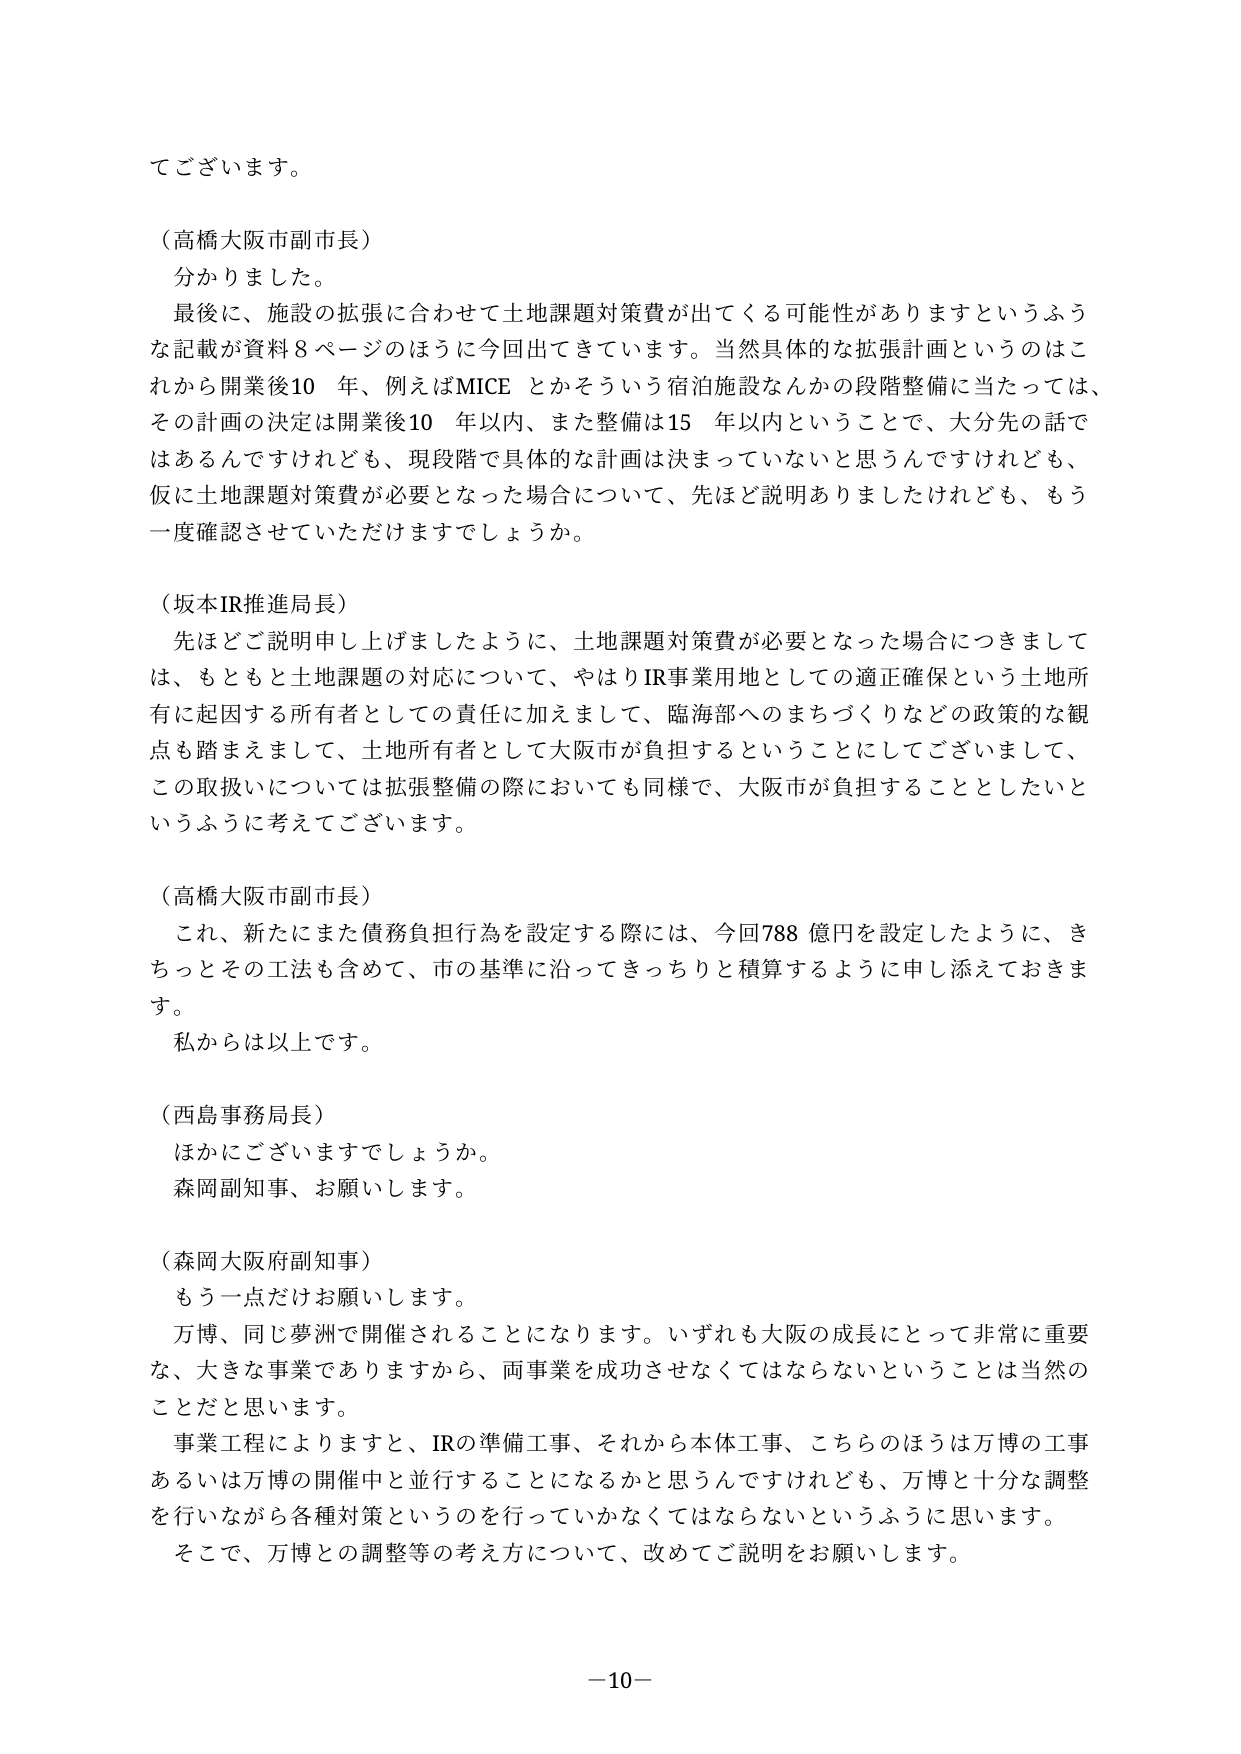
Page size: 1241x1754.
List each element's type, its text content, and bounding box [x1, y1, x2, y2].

text そこで、万博との調整等の考え方について、改めてご説明をお願いします。 [149, 1533, 1091, 1570]
text もう一点だけお願いします。 [149, 1278, 1091, 1314]
text 分かりました。 [149, 257, 1091, 294]
text （坂本IR推進局長） [149, 585, 1091, 622]
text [149, 148, 1091, 184]
text これ、新たにまた債務負担行為を設定する際には、今回788億円を設定したように、きちっとその工法も含めて、市の基準に沿ってきっちりと積算するように申し添えておきます。 [149, 913, 1091, 1023]
text ほかにございますでしょうか。 [149, 1132, 1091, 1169]
text （高橋大阪市副市長） [149, 221, 1091, 257]
text （西島事務局長） [149, 1096, 1091, 1132]
text （森岡大阪府副知事） [149, 1242, 1091, 1278]
text （高橋大阪市副市長） [149, 877, 1091, 913]
text 森岡副知事、お願いします。 [149, 1169, 1091, 1205]
text 私からは以上です。 [149, 1023, 1091, 1059]
text 先ほどご説明申し上げましたように、土地課題対策費が必要となった場合につきましては、もともと土地課題の対応について、やはりIR事業用地としての適正確保という土地所有に起因する所有者としての責任に加えまして、臨海部へのまちづくりなどの政策的な観点も踏まえまして、土地所有者として大阪市が負担するということにしてございまして、この取扱いについては拡張整備の際においても同様で、大阪市が負担することとしたいというふうに考えてございます。 [149, 622, 1091, 841]
text 事業工程によりますと、IRの準備工事、それから本体工事、こちらのほうは万博の工事あるいは万博の開催中と並行することになるかと思うんですけれども、万博と十分な調整を行いながら各種対策というのを行っていかなくてはならないというふうに思います。 [149, 1424, 1091, 1533]
text 最後に、施設の拡張に合わせて土地課題対策費が出てくる可能性がありますというふうな記載が資料８ページのほうに今回出てきています。当然具体的な拡張計画というのはこれから開業後10年、例えばMICEとかそういう宿泊施設なんかの段階整備に当たっては、その計画の決定は開業後10年以内、また整備は15年以内ということで、大分先の話ではあるんですけれども、現段階で具体的な計画は決まっていないと思うんですけれども、仮に土地課題対策費が必要となった場合について、先ほど説明ありましたけれども、もう一度確認させていただけますでしょうか。 [149, 294, 1091, 549]
text 万博、同じ夢洲で開催されることになります。いずれも大阪の成長にとって非常に重要な、大きな事業でありますから、両事業を成功させなくてはならないということは当然のことだと思います。 [149, 1314, 1091, 1424]
